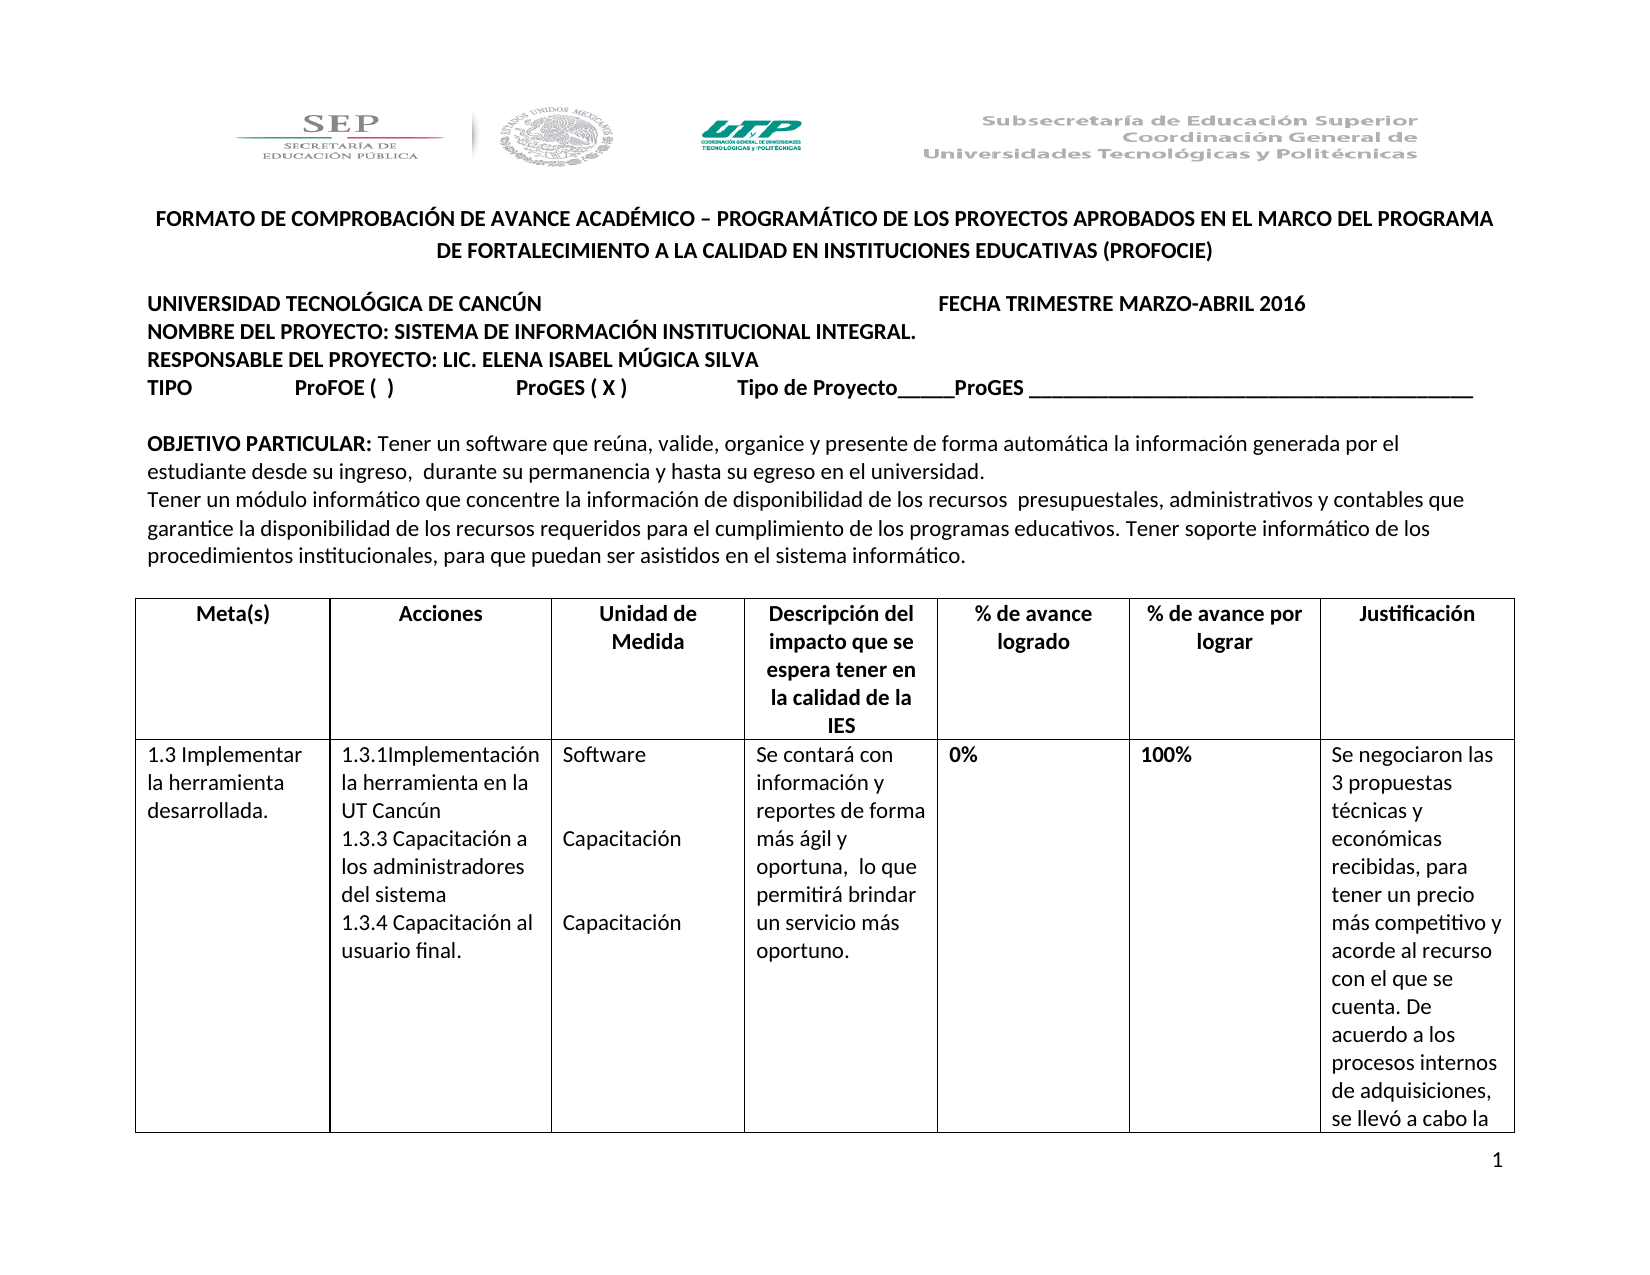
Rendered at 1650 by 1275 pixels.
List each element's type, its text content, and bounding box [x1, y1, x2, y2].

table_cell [745, 740, 937, 1132]
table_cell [1321, 740, 1514, 1132]
text Tener un módulo informático que concentre la información de disponibilidad de los recursos presupuestales, administrativos y contables que garantice la disponibilidad de los recursos requeridos para el cumplimiento de los programas educativos. Tener soporte informático de los procedimientos institucionales, para que puedan ser asistidos en el sistema informático. [147, 486, 1503, 570]
picture [218, 88, 1432, 180]
table_header Acciones [331, 599, 551, 739]
text UNIVERSIDAD TECNOLÓGICA DE CANCÚN FECHA TRIMESTRE MARZO-ABRIL 2016 [147, 289, 1503, 317]
text FORMATO DE COMPROBACIÓN DE AVANCE ACADÉMICO – PROGRAMÁTICO DE LOS PROYECTOS APROBADOS EN EL MARCO DEL PROGRAMA DE FORTALECIMIENTO A LA CALIDAD EN INSTITUCIONES EDUCATIVAS (PROFOCIE) [147, 204, 1503, 264]
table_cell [136, 740, 329, 1132]
text RESPONSABLE DEL PROYECTO: LIC. ELENA ISABEL MÚGICA SILVA [147, 346, 1503, 373]
table_cell 100% [1130, 740, 1320, 1132]
table_header % de avance logrado [938, 599, 1129, 739]
table_header % de avance por lograr [1130, 599, 1320, 739]
table_header Meta(s) [136, 599, 329, 739]
table_header Descripción del impacto que se espera tener en la calidad de la IES [745, 599, 937, 739]
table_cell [331, 740, 551, 1132]
table_header Unidad de Medida [552, 599, 744, 739]
text NOMBRE DEL PROYECTO: SISTEMA DE INFORMACIÓN INSTITUCIONAL INTEGRAL. [147, 317, 1503, 346]
table_cell 0% [938, 740, 1129, 1132]
text TIPO ProFOE ( ) ProGES ( X ) Tipo de Proyecto_____ProGES _______________________________________ [147, 373, 1503, 402]
table_header Justificación [1321, 599, 1514, 739]
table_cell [552, 740, 744, 1132]
text OBJETIVO PARTICULAR: Tener un software que reúna, valide, organice y presente de forma automática la información generada por el estudiante desde su ingreso, durante su permanencia y hasta su egreso en el universidad. [147, 429, 1503, 486]
